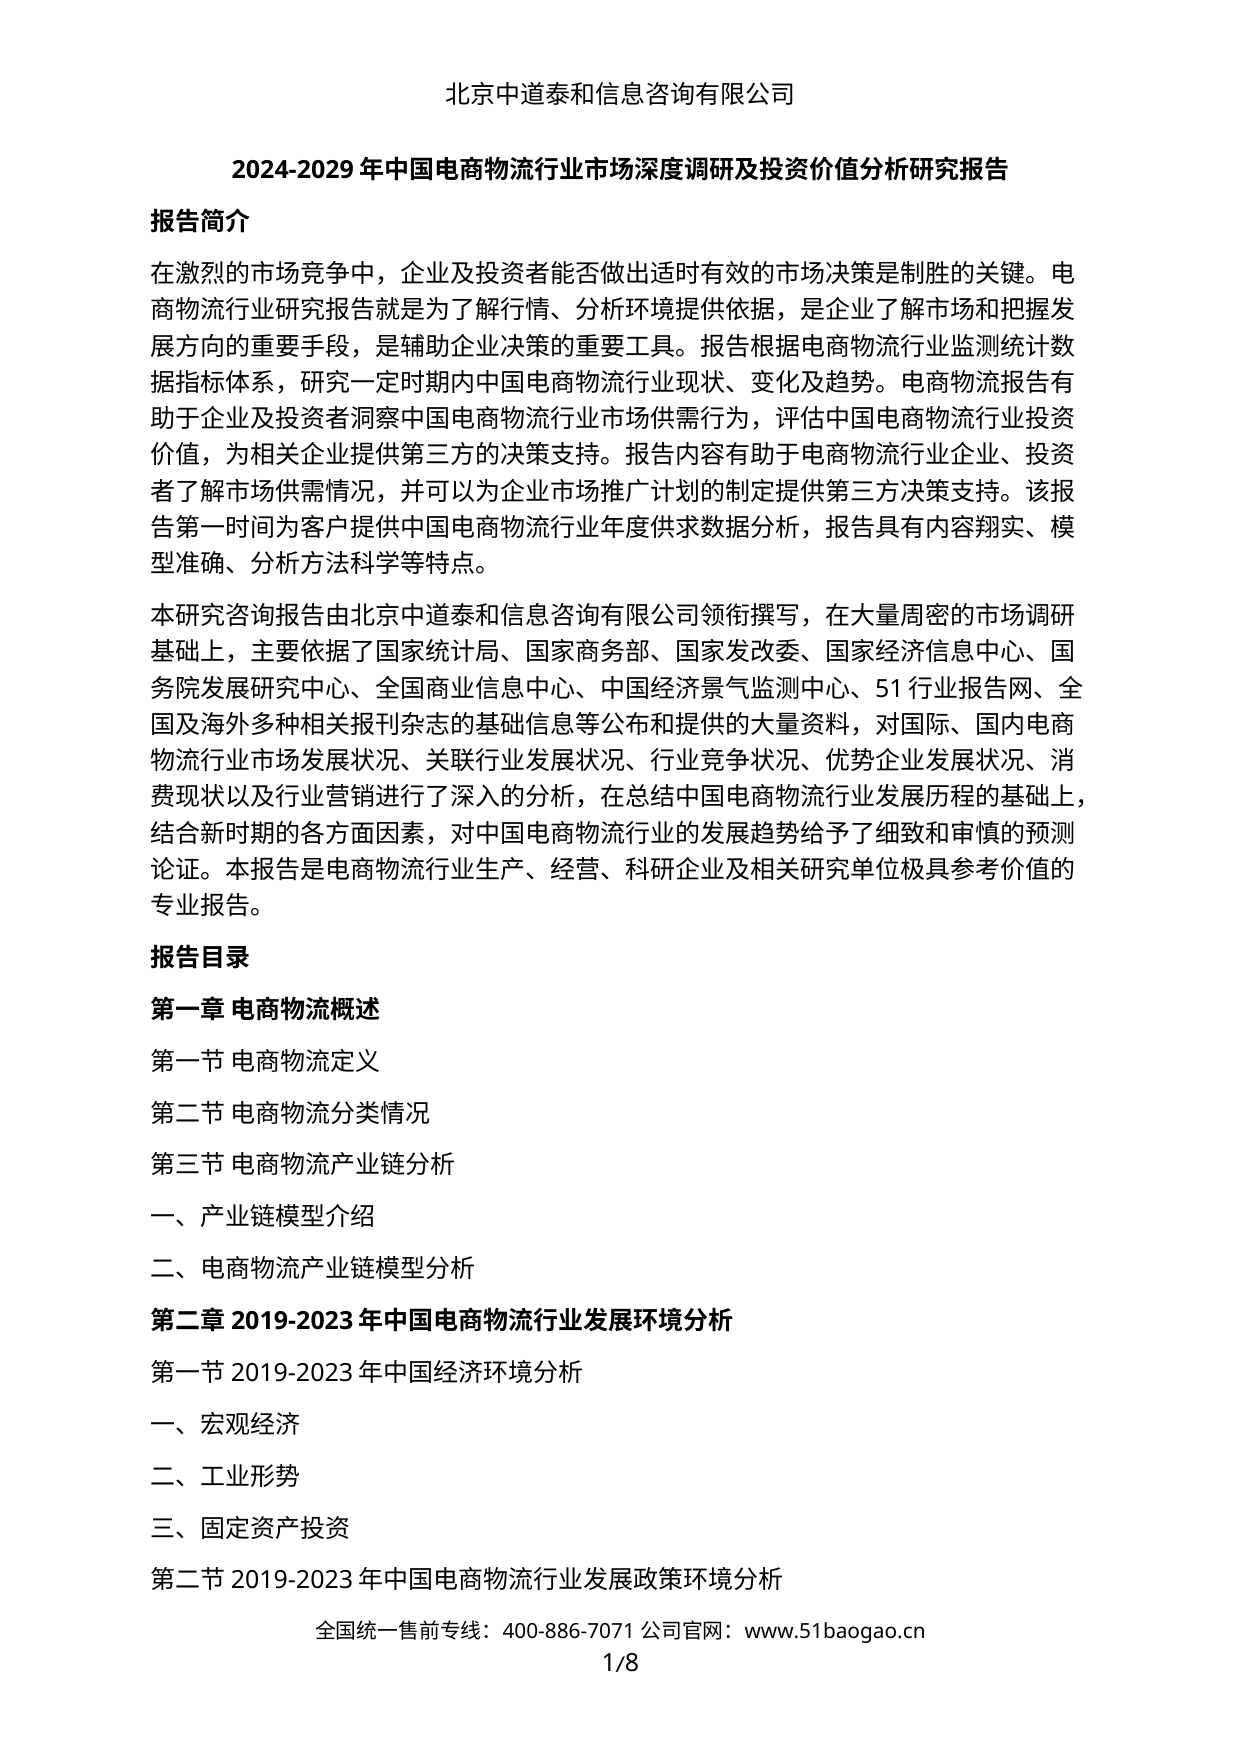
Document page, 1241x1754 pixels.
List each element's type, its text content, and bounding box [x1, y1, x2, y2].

text 第一章 电商物流概述 [150, 989, 1090, 1026]
text 二、电商物流产业链模型分析 [150, 1249, 1090, 1285]
text 第三节 电商物流产业链分析 [150, 1145, 1090, 1181]
text 二、工业形势 [150, 1456, 1090, 1492]
text 第二章 2019-2023年中国电商物流行业发展环境分析 [150, 1301, 1090, 1337]
text 2024-2029年中国电商物流行业市场深度调研及投资价值分析研究报告 [150, 150, 1090, 186]
text 报告简介 [150, 202, 1090, 238]
text 一、宏观经济 [150, 1404, 1090, 1441]
text 一、产业链模型介绍 [150, 1197, 1090, 1233]
text 第一节 2019-2023年中国经济环境分析 [150, 1352, 1090, 1389]
text 报告目录 [150, 937, 1090, 974]
text 第二节 电商物流分类情况 [150, 1093, 1090, 1129]
text 第一节 电商物流定义 [150, 1041, 1090, 1077]
text 三、固定资产投资 [150, 1508, 1090, 1544]
text 在激烈的市场竞争中，企业及投资者能否做出适时有效的市场决策是制胜的关键。电商物流行业研究报告就是为了解行情、分析环境提供依据，是企业了解市场和把握发展方向的重要手段，是辅助企业决策的重要工具。报告根据电商物流行业监测统计数据指标体系，研究一定时期内中国电商物流行业现状、变化及趋势。电商物流报告有助于企业及投资者洞察中国电商物流行业市场供需行为，评估中国电商物流行业投资价值，为相关企业提供第三方的决策支持。报告内容有助于电商物流行业企业、投资者了解市场供需情况，并可以为企业市场推广计划的制定提供第三方决策支持。该报告第一时间为客户提供中国电商物流行业年度供求数据分析，报告具有内容翔实、模型准确、分析方法科学等特点。 [150, 254, 1090, 580]
text 本研究咨询报告由北京中道泰和信息咨询有限公司领衔撰写，在大量周密的市场调研基础上，主要依据了国家统计局、国家商务部、国家发改委、国家经济信息中心、国务院发展研究中心、全国商业信息中心、中国经济景气监测中心、51行业报告网、全国及海外多种相关报刊杂志的基础信息等公布和提供的大量资料，对国际、国内电商物流行业市场发展状况、关联行业发展状况、行业竞争状况、优势企业发展状况、消费现状以及行业营销进行了深入的分析，在总结中国电商物流行业发展历程的基础上，结合新时期的各方面因素，对中国电商物流行业的发展趋势给予了细致和审慎的预测论证。本报告是电商物流行业生产、经营、科研企业及相关研究单位极具参考价值的专业报告。 [150, 596, 1090, 922]
text 第二节 2019-2023年中国电商物流行业发展政策环境分析 [150, 1560, 1090, 1596]
